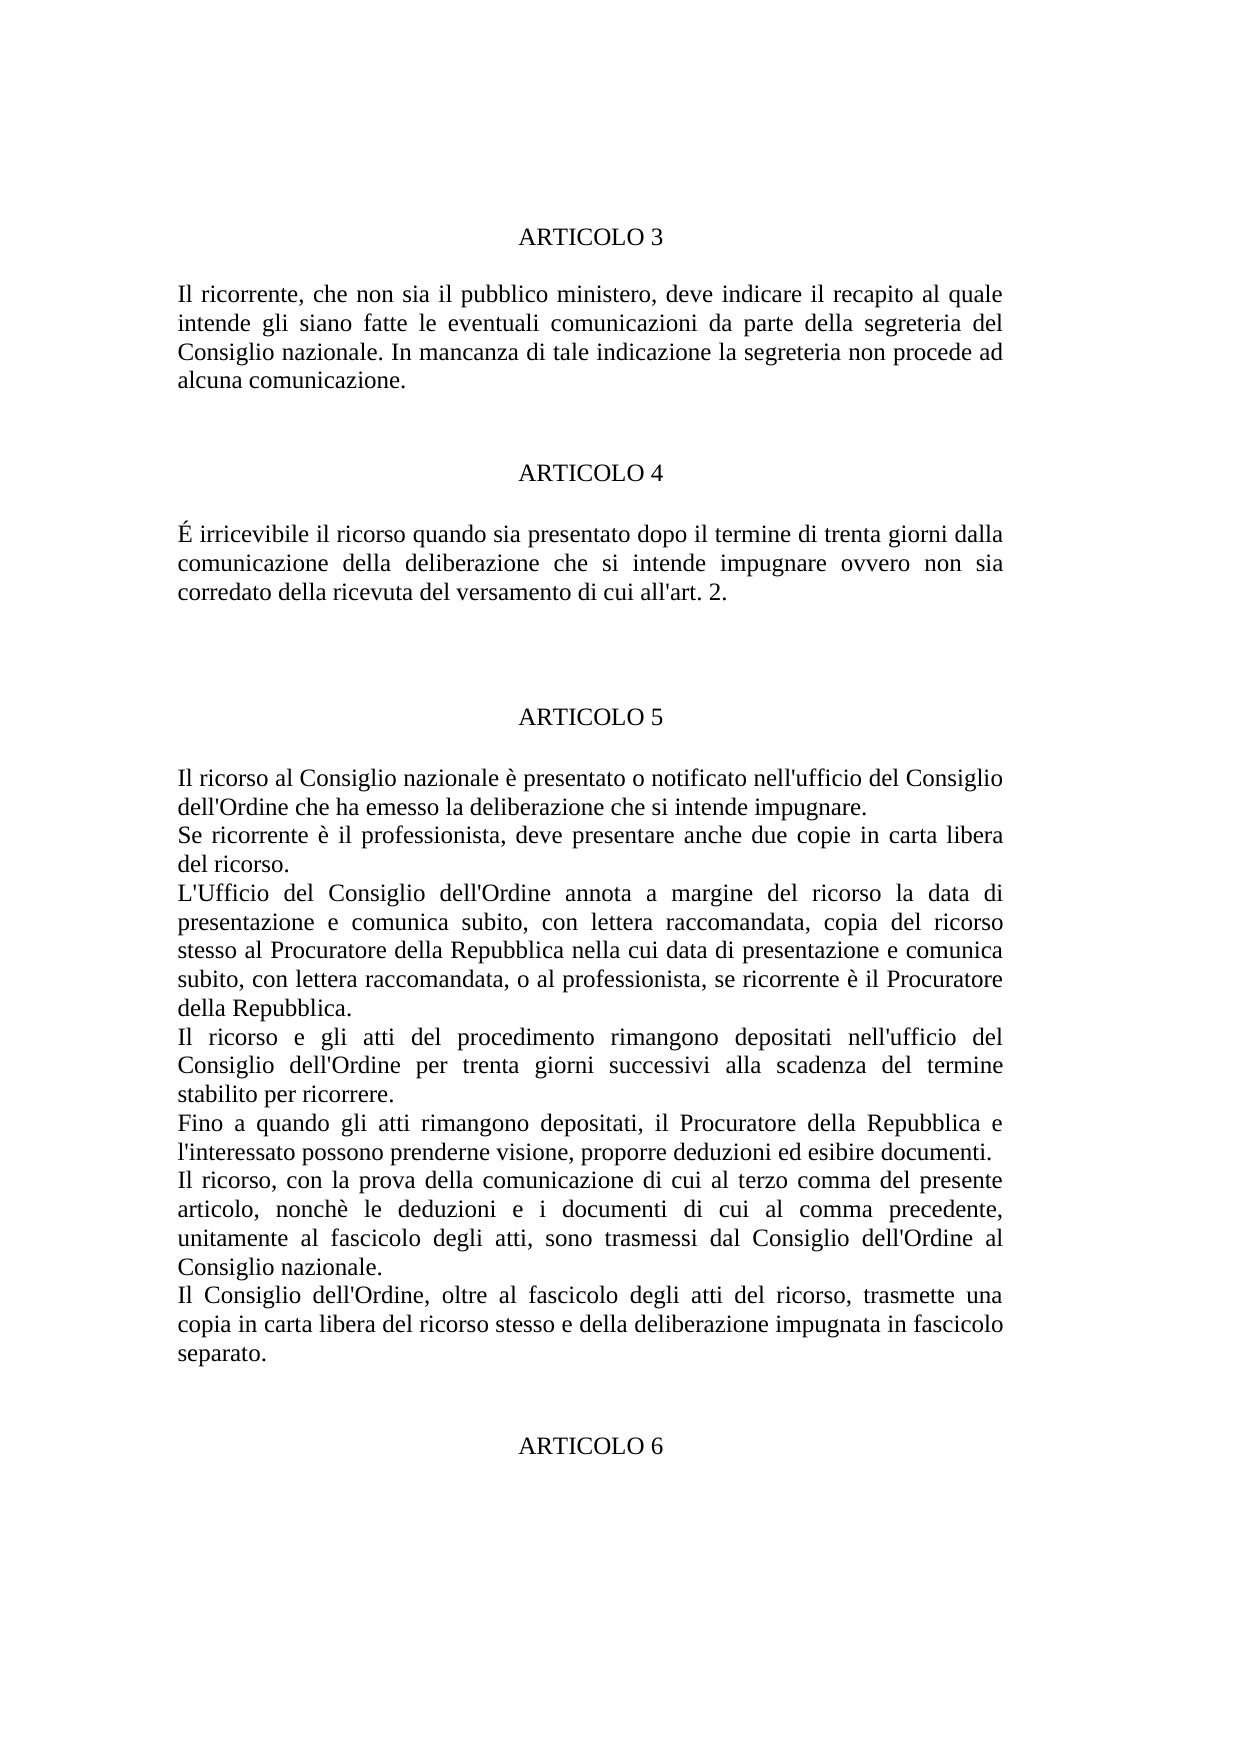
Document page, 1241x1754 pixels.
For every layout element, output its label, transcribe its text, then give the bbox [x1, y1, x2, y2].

text ARTICOLO 4 [177, 458, 1004, 487]
text Il ricorso e gli atti del procedimento rimangono depositati nell'ufficio del Consiglio dell'Ordine per trenta giorni successivi alla scadenza del termine stabilito per ricorrere. [177, 1022, 1004, 1108]
text ARTICOLO 6 [177, 1431, 1004, 1460]
text L'Ufficio del Consiglio dell'Ordine annota a margine del ricorso la data di presentazione e comunica subito, con lettera raccomandata, copia del ricorso stesso al Procuratore della Repubblica nella cui data di presentazione e comunica subito, con lettera raccomandata, o al professionista, se ricorrente è il Procuratore della Repubblica. [177, 878, 1004, 1022]
text ARTICOLO 3 [177, 222, 1004, 250]
text É irricevibile il ricorso quando sia presentato dopo il termine di trenta giorni dalla comunicazione della deliberazione che si intende impugnare ovvero non sia corredato della ricevuta del versamento di cui all'art. 2. [177, 519, 1004, 606]
text Se ricorrente è il professionista, deve presentare anche due copie in carta libera del ricorso. [177, 821, 1004, 878]
text Il Consiglio dell'Ordine, oltre al fascicolo degli atti del ricorso, trasmette una copia in carta libera del ricorso stesso e della deliberazione impugnata in fascicolo separato. [177, 1281, 1004, 1367]
text Il ricorso al Consiglio nazionale è presentato o notificato nell'ufficio del Consiglio dell'Ordine che ha emesso la deliberazione che si intende impugnare. [177, 763, 1004, 821]
text Il ricorrente, che non sia il pubblico ministero, deve indicare il recapito al quale intende gli siano fatte le eventuali comunicazioni da parte della segreteria del Consiglio nazionale. In mancanza di tale indicazione la segreteria non procede ad alcuna comunicazione. [177, 279, 1004, 394]
text ARTICOLO 5 [177, 702, 1004, 731]
text Fino a quando gli atti rimangono depositati, il Procuratore della Repubblica e l'interessato possono prenderne visione, proporre deduzioni ed esibire documenti. [177, 1108, 1004, 1166]
text Il ricorso, con la prova della comunicazione di cui al terzo comma del presente articolo, nonchè le deduzioni e i documenti di cui al comma precedente, unitamente al fascicolo degli atti, sono trasmessi dal Consiglio dell'Ordine al Consiglio nazionale. [177, 1166, 1004, 1281]
